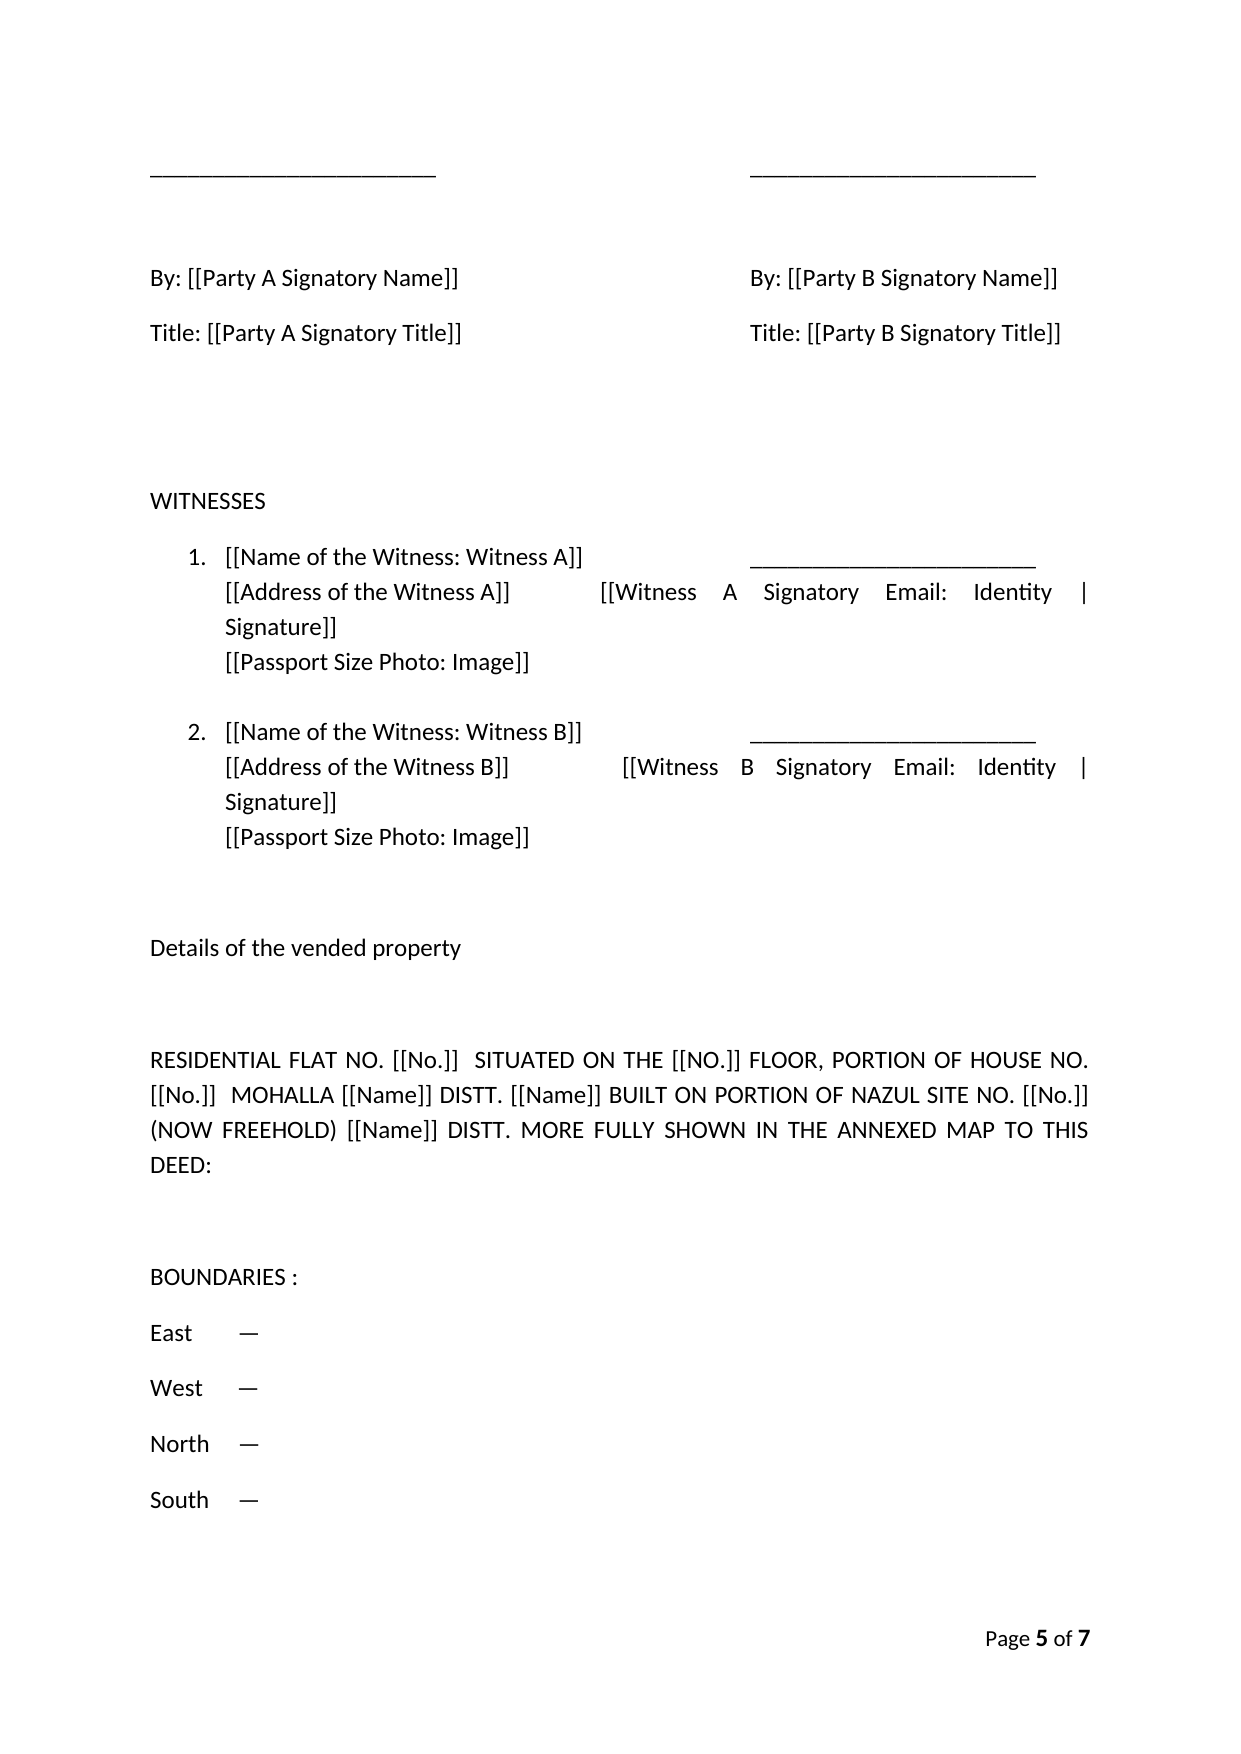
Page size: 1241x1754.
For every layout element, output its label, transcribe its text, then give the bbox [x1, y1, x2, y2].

list [[Passport Size Photo: Image]] [225, 821, 1090, 851]
list [[Name of the Witness: Witness A]] _______________________ [187, 541, 1090, 571]
text East — [150, 1317, 1090, 1347]
text South — [150, 1484, 1090, 1515]
text North — [150, 1428, 1090, 1459]
text RESIDENTIAL FLAT NO. [[No.]] SITUATED ON THE [[NO.]] FLOOR, PORTION OF HOUSE NO. [[No.]] MOHALLA [[Name]] DISTT. [[Name]] BUILT ON PORTION OF NAZUL SITE NO. [[No.]] (NOW FREEHOLD) [[Name]] DISTT. MORE FULLY SHOWN IN THE ANNEXED MAP TO THIS DEED: [150, 1044, 1090, 1180]
text Details of the vended property [150, 932, 1090, 963]
list [[Address of the Witness B]] [[Witness B Signatory Email: Identity | Signature]] [225, 751, 1090, 816]
list [[Name of the Witness: Witness B]] _______________________ [187, 716, 1090, 746]
text West — [150, 1372, 1090, 1403]
text WITNESSES [150, 485, 1090, 516]
text BOUNDARIES : [150, 1261, 1090, 1291]
list [[Address of the Witness A]] [[Witness A Signatory Email: Identity | Signature]] [225, 576, 1090, 641]
list [[Passport Size Photo: Image]] [225, 646, 1090, 676]
text By: [[Party A Signatory Name]] By: [[Party B Signatory Name]] [150, 262, 1090, 292]
text Title: [[Party A Signatory Title]] Title: [[Party B Signatory Title]] [150, 317, 1090, 348]
text _______________________ _______________________ [150, 150, 1090, 181]
